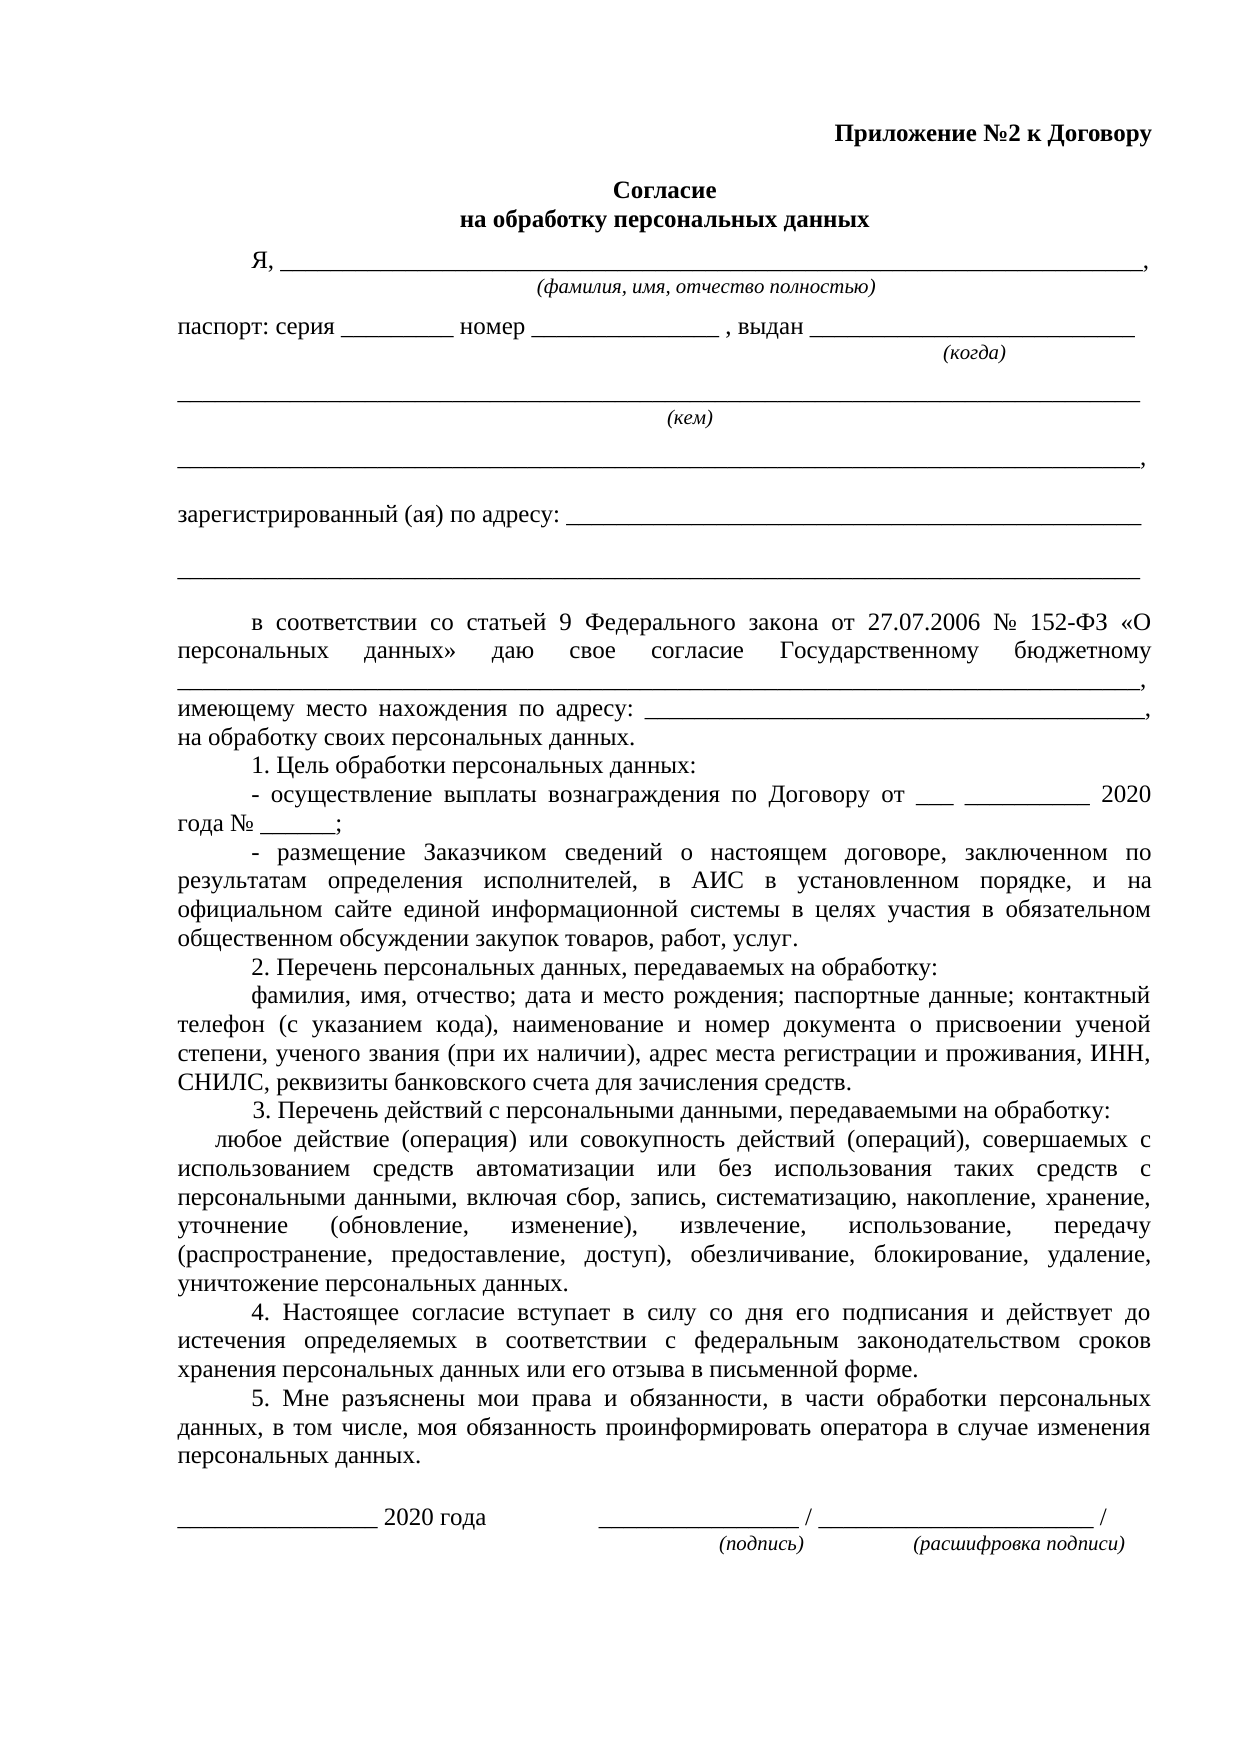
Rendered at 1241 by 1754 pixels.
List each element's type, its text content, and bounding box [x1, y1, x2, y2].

text 5. Мне разъяснены мои права и обязанности, в части обработки персональных данных, в том числе, моя обязанность проинформировать оператора в случае изменения персональных данных. [177, 1383, 1152, 1469]
text - осуществление выплаты вознаграждения по Договору от ___ __________ 2020 года № ______; [177, 779, 1152, 837]
text (когда) [177, 340, 1152, 364]
text паспорт: серия _________ номер _______________ , выдан __________________________ [177, 311, 1152, 340]
text (фамилия, имя, отчество полностью) [177, 274, 1152, 298]
text любое действие (операция) или совокупность действий (операций), совершаемых с использованием средств автоматизации или без использования таких средств с персональными данными, включая сбор, запись, систематизацию, накопление, хранение, уточнение (обновление, изменение), извлечение, использование, передачу (распространение, предоставление, доступ), обезличивание, блокирование, удаление, уничтожение персональных данных. [177, 1124, 1152, 1297]
text ________________ 2020 года ________________ / ______________________ / [177, 1502, 1152, 1531]
text (кем) [177, 405, 1152, 429]
text 3. Перечень действий с персональными данными, передаваемыми на обработку: [252, 1095, 1152, 1124]
text Приложение №2 к Договору [177, 118, 1152, 147]
text Я, _____________________________________________________________________, [177, 246, 1152, 274]
text - размещение Заказчиком сведений о настоящем договоре, заключенном по результатам определения исполнителей, в АИС в установленном порядке, и на официальном сайте единой информационной системы в целях участия в обязательном общественном обсуждении закупок товаров, работ, услуг. [177, 837, 1152, 952]
text в соответствии со статьей 9 Федерального закона от 27.07.2006 № 152-ФЗ «О персональных данных» даю свое согласие Государственному бюджетному _____________________________________________________________________________, имеющему место нахождения по адресу: ________________________________________, на обработку своих персональных данных. [177, 607, 1152, 750]
text Согласие [177, 176, 1152, 204]
text зарегистрированный (ая) по адресу: ______________________________________________ [177, 499, 1152, 528]
text _____________________________________________________________________________, [177, 442, 1152, 470]
text 1. Цель обработки персональных данных: [177, 750, 1152, 779]
text (подпись) (расшифровка подписи) [177, 1531, 1152, 1555]
text _____________________________________________________________________________ [177, 376, 1152, 405]
text 4. Настоящее согласие вступает в силу со дня его подписания и действует до истечения определяемых в соответствии с федеральным законодательством сроков хранения персональных данных или его отзыва в письменной форме. [177, 1297, 1152, 1383]
text на обработку персональных данных [177, 204, 1152, 233]
text 2. Перечень персональных данных, передаваемых на обработку: [177, 952, 1152, 980]
text фамилия, имя, отчество; дата и место рождения; паспортные данные; контактный телефон (с указанием кода), наименование и номер документа о присвоении ученой степени, ученого звания (при их наличии), адрес места регистрации и проживания, ИНН, СНИЛС, реквизиты банковского счета для зачисления средств. [177, 980, 1152, 1095]
text _____________________________________________________________________________ [177, 553, 1152, 582]
